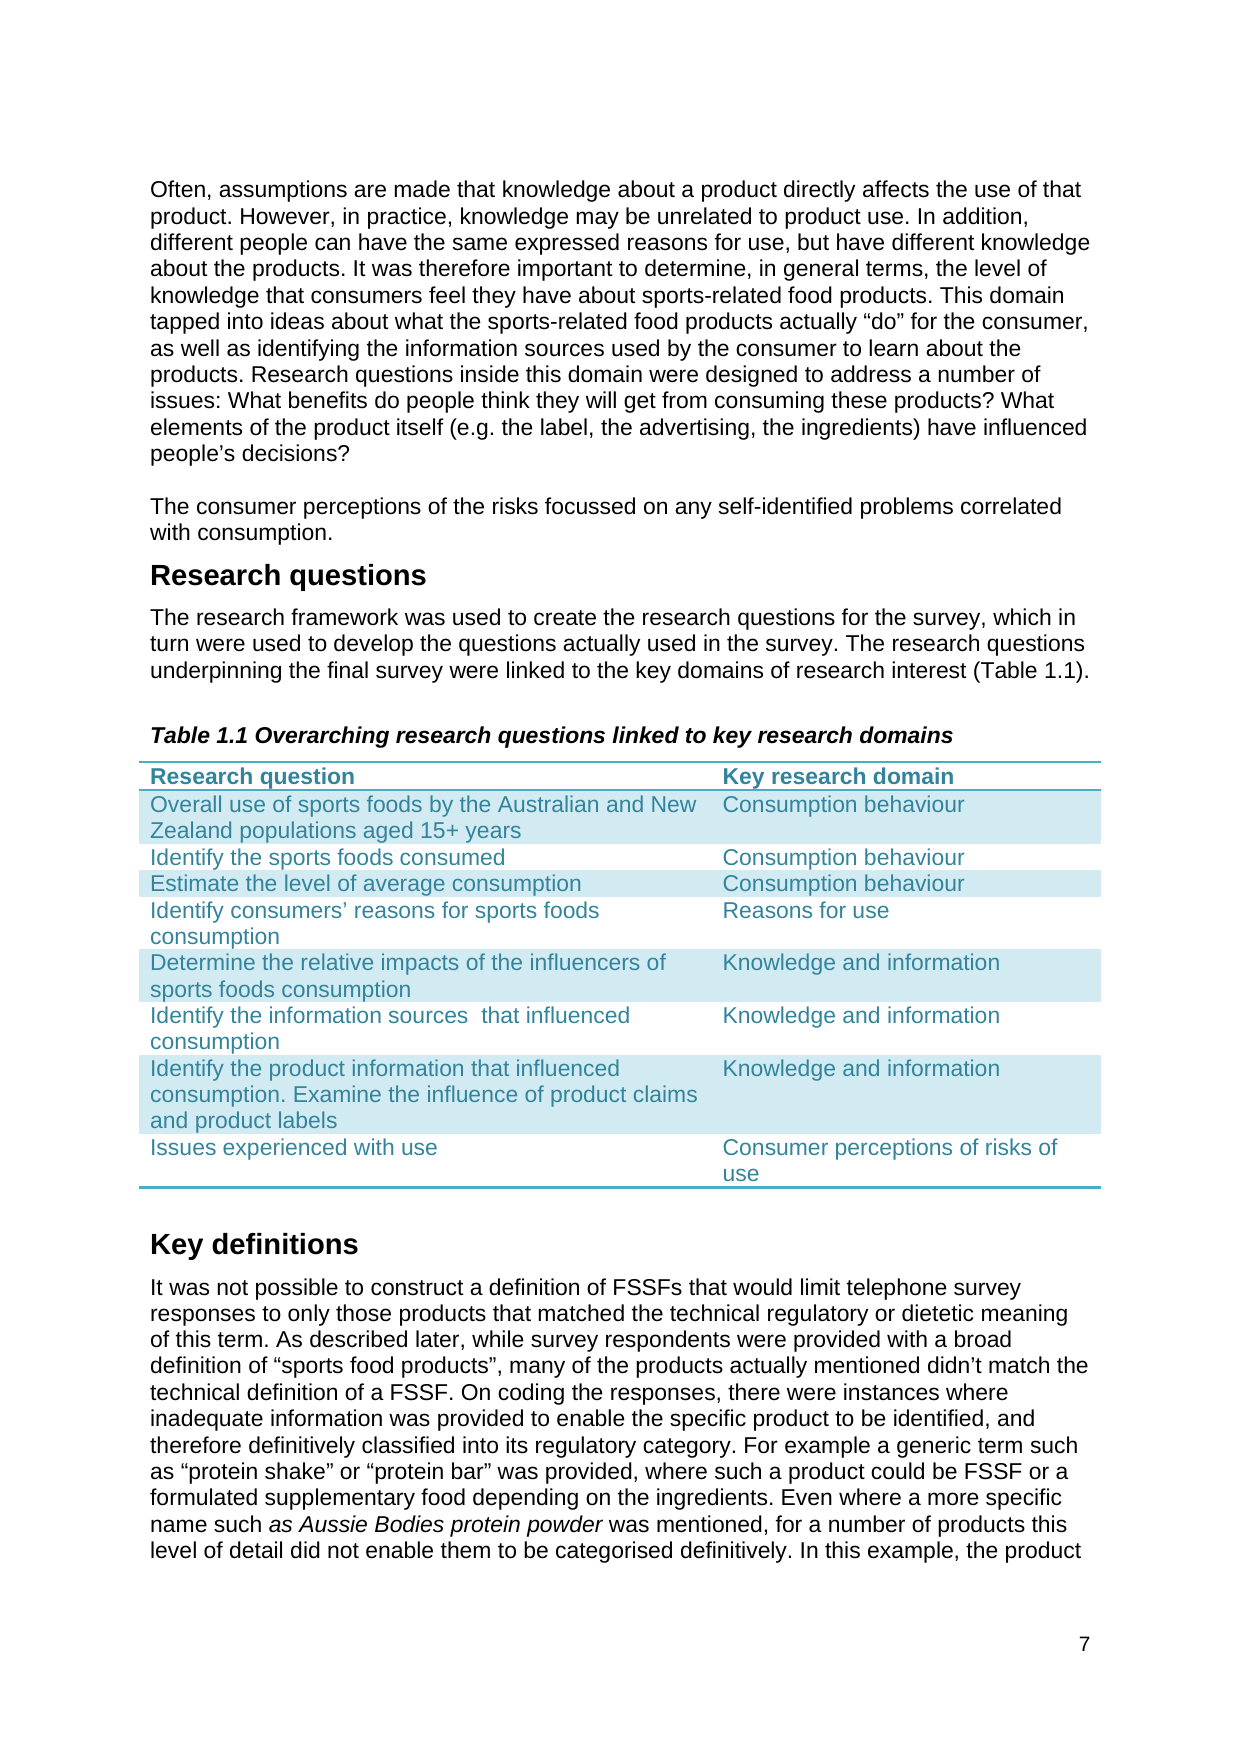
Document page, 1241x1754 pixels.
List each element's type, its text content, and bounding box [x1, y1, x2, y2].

table_cell Identify the information sources that influenced consumption [139, 1002, 711, 1055]
subtitle Table 1.1 Overarching research questions linked to key research domains [150, 722, 1090, 748]
table_cell Knowledge and information [711, 1002, 1101, 1055]
table_cell Knowledge and information [711, 1055, 1101, 1134]
table_cell Knowledge and information [711, 949, 1101, 1002]
text Often, assumptions are made that knowledge about a product directly affects the use of that product. However, in practice, knowledge may be unrelated to product use. In addition, different people can have the same expressed reasons for use, but have different knowledge about the products. It was therefore important to determine, in general terms, the level of knowledge that consumers feel they have about sports-related food products. This domain tapped into ideas about what the sports-related food products actually “do” for the consumer, as well as identifying the information sources used by the consumer to learn about the products. Research questions inside this domain were designed to address a number of issues: What benefits do people think they will get from consuming these products? What elements of the product itself (e.g. the label, the advertising, the ingredients) have influenced people’s decisions? [150, 176, 1090, 466]
table_cell Reasons for use [711, 897, 1101, 949]
table_cell Overall use of sports foods by the Australian and New Zealand populations aged 15+ years [139, 791, 711, 844]
table_cell Consumption behaviour [711, 791, 1101, 844]
text The consumer perceptions of the risks focussed on any self-identified problems correlated with consumption. [150, 493, 1090, 545]
table_cell Issues experienced with use [139, 1134, 711, 1186]
text The research framework was used to create the research questions for the survey, which in turn were used to develop the questions actually used in the survey. The research questions underpinning the final survey were linked to the key domains of research interest (Table 1.1). [150, 604, 1090, 683]
table_cell Estimate the level of average consumption [139, 870, 711, 897]
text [150, 1273, 1090, 1563]
table_header Key research domain [711, 763, 1101, 789]
subtitle Research questions [150, 558, 1090, 591]
subtitle Key definitions [150, 1227, 1090, 1261]
table_cell Consumption behaviour [711, 844, 1101, 870]
table_cell Consumption behaviour [711, 870, 1101, 897]
table_header Research question [139, 763, 711, 789]
table_cell Identify the product information that influenced consumption. Examine the influence of product claims and product labels [139, 1055, 711, 1134]
table_cell Determine the relative impacts of the influencers of sports foods consumption [139, 949, 711, 1002]
table_cell Consumer perceptions of risks of use [711, 1134, 1101, 1186]
table_cell Identify consumers’ reasons for sports foods consumption [139, 897, 711, 949]
table_cell Identify the sports foods consumed [139, 844, 711, 870]
